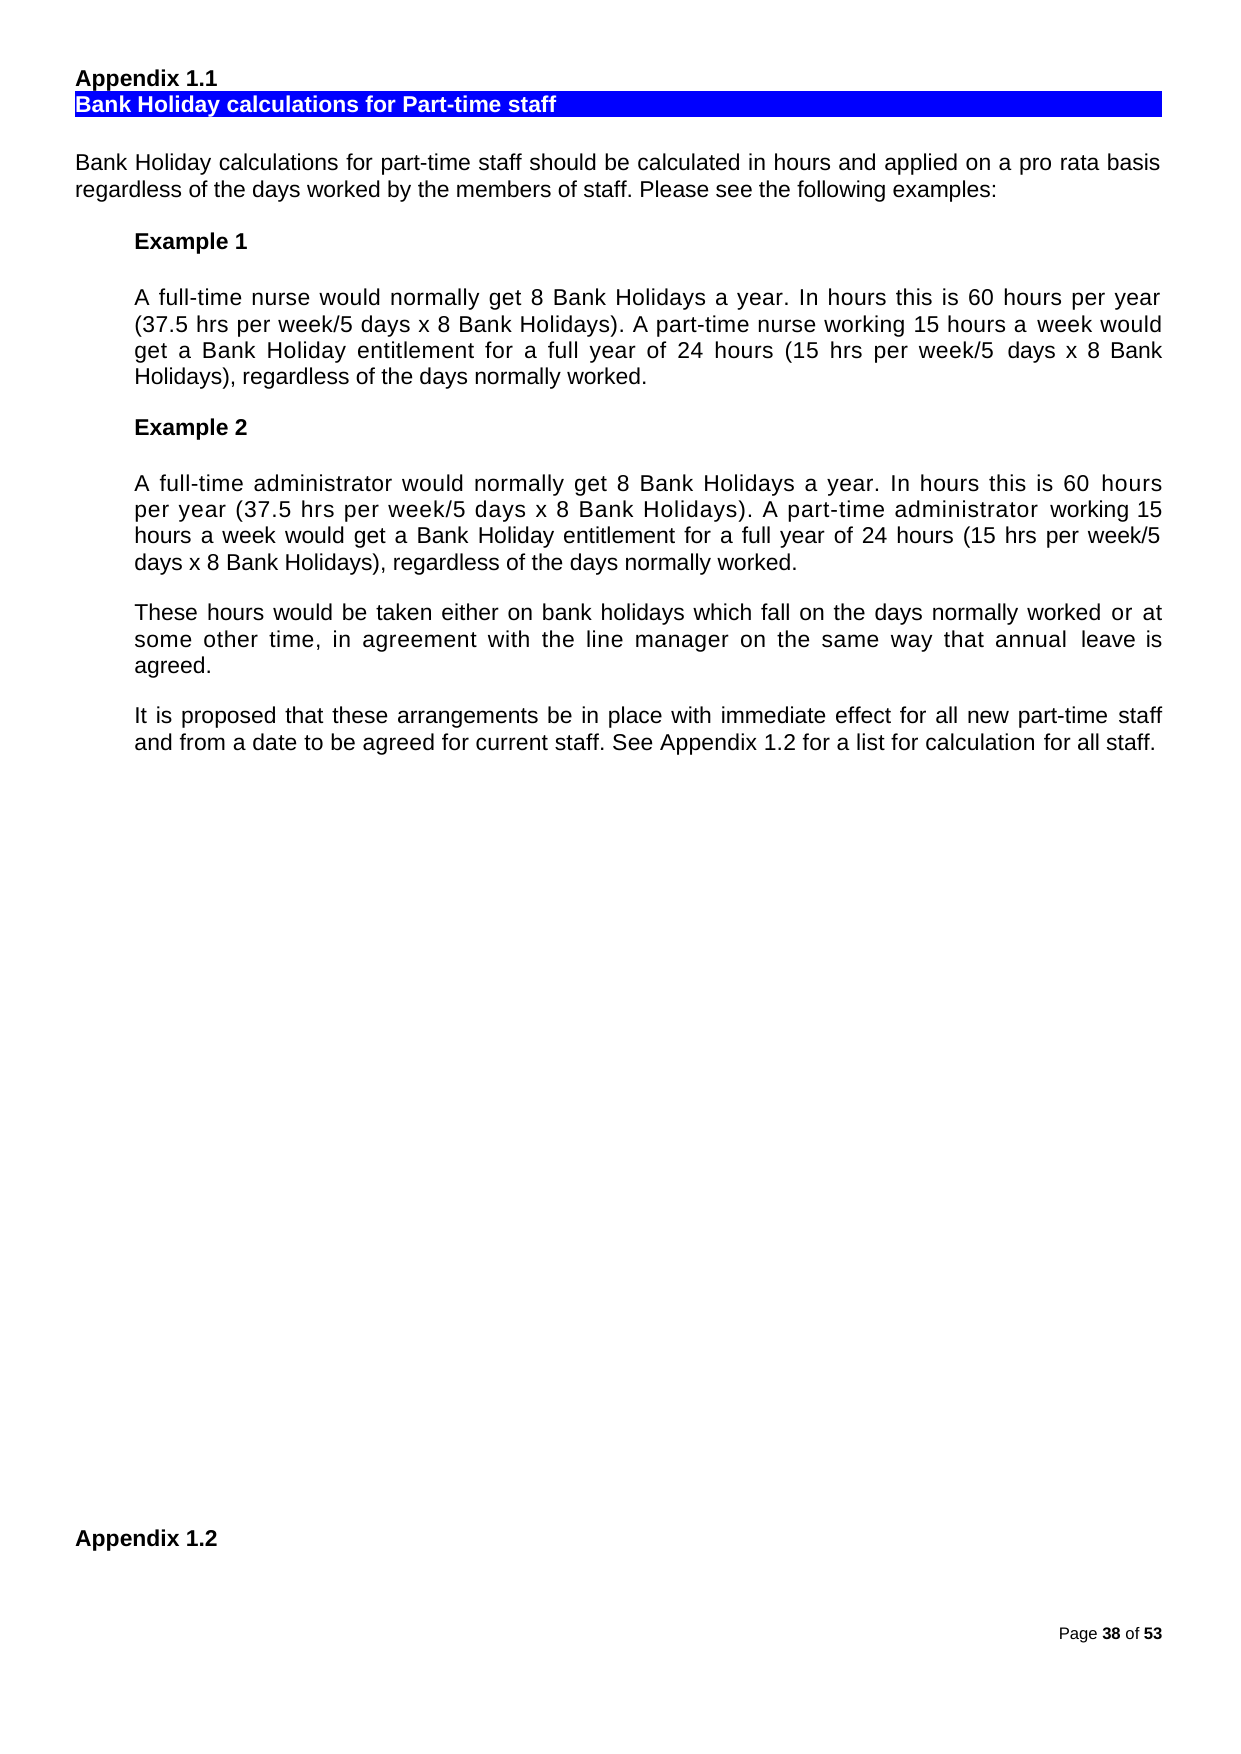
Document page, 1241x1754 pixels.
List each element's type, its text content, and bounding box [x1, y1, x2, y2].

text Example 1 [134, 228, 1162, 255]
text It is proposed that these arrangements be in place with immediate effect for all new part-time staff and from a date to be agreed for current staff. See Appendix 1.2 for a list for calculation for all staff. [134, 702, 1162, 755]
text Appendix 1.2 [75, 1525, 1162, 1551]
text Appendix 1.1 [75, 64, 1162, 91]
text Example 2 [134, 414, 1162, 440]
text A full-time administrator would normally get 8 Bank Holidays a year. In hours this is 60 hours per year (37.5 hrs per week/5 days x 8 Bank Holidays). A part-time administrator working 15 hours a week would get a Bank Holiday entitlement for a full year of 24 hours (15 hrs per week/5 days x 8 Bank Holidays), regardless of the days normally worked. [134, 470, 1162, 575]
text A full-time nurse would normally get 8 Bank Holidays a year. In hours this is 60 hours per year (37.5 hrs per week/5 days x 8 Bank Holidays). A part-time nurse working 15 hours a week would get a Bank Holiday entitlement for a full year of 24 hours (15 hrs per week/5 days x 8 Bank Holidays), regardless of the days normally worked. [134, 284, 1162, 390]
text Bank Holiday calculations for part-time staff should be calculated in hours and applied on a pro rata basis regardless of the days worked by the members of staff. Please see the following examples: [75, 149, 1162, 202]
text These hours would be taken either on bank holidays which fall on the days normally worked or at some other time, in agreement with the line manager on the same way that annual leave is agreed. [134, 599, 1162, 678]
text Bank Holiday calculations for Part-time staff [75, 91, 1162, 117]
